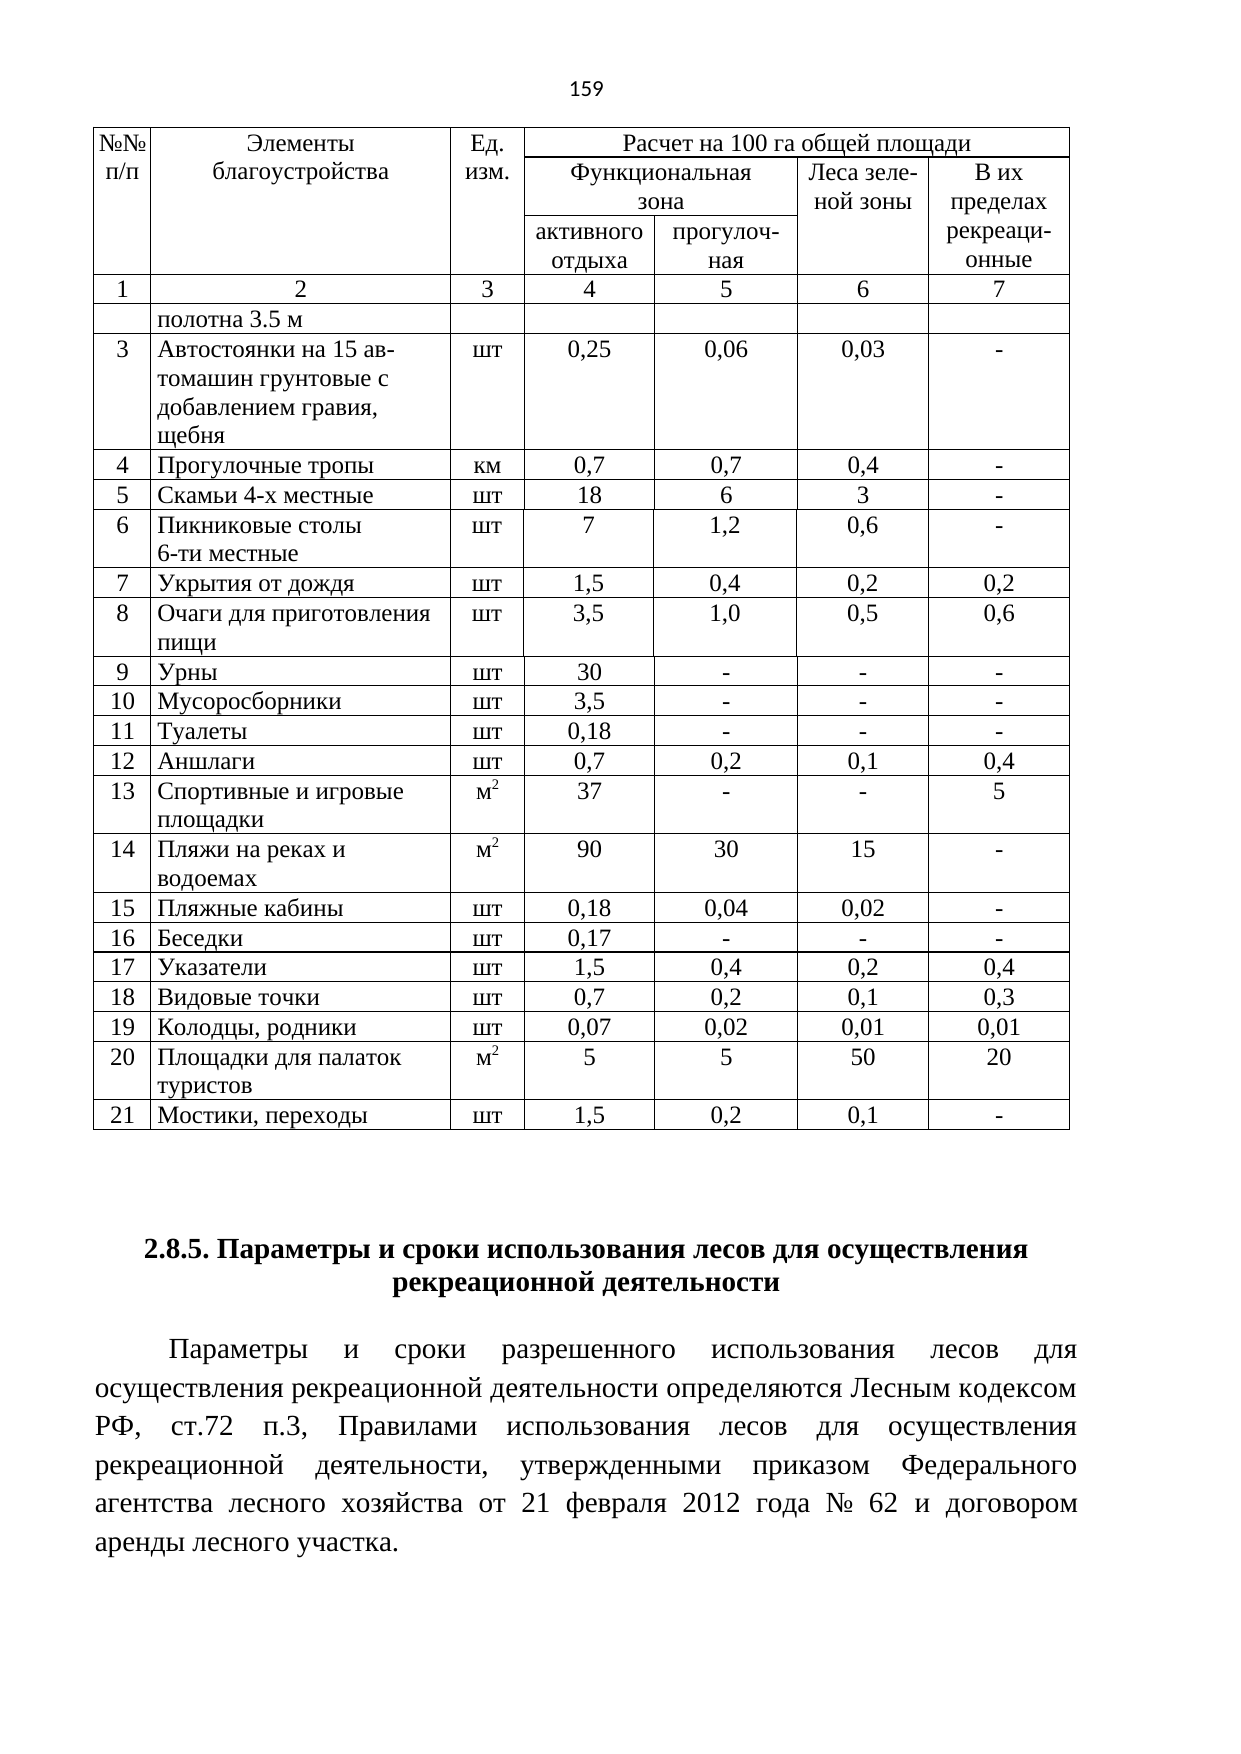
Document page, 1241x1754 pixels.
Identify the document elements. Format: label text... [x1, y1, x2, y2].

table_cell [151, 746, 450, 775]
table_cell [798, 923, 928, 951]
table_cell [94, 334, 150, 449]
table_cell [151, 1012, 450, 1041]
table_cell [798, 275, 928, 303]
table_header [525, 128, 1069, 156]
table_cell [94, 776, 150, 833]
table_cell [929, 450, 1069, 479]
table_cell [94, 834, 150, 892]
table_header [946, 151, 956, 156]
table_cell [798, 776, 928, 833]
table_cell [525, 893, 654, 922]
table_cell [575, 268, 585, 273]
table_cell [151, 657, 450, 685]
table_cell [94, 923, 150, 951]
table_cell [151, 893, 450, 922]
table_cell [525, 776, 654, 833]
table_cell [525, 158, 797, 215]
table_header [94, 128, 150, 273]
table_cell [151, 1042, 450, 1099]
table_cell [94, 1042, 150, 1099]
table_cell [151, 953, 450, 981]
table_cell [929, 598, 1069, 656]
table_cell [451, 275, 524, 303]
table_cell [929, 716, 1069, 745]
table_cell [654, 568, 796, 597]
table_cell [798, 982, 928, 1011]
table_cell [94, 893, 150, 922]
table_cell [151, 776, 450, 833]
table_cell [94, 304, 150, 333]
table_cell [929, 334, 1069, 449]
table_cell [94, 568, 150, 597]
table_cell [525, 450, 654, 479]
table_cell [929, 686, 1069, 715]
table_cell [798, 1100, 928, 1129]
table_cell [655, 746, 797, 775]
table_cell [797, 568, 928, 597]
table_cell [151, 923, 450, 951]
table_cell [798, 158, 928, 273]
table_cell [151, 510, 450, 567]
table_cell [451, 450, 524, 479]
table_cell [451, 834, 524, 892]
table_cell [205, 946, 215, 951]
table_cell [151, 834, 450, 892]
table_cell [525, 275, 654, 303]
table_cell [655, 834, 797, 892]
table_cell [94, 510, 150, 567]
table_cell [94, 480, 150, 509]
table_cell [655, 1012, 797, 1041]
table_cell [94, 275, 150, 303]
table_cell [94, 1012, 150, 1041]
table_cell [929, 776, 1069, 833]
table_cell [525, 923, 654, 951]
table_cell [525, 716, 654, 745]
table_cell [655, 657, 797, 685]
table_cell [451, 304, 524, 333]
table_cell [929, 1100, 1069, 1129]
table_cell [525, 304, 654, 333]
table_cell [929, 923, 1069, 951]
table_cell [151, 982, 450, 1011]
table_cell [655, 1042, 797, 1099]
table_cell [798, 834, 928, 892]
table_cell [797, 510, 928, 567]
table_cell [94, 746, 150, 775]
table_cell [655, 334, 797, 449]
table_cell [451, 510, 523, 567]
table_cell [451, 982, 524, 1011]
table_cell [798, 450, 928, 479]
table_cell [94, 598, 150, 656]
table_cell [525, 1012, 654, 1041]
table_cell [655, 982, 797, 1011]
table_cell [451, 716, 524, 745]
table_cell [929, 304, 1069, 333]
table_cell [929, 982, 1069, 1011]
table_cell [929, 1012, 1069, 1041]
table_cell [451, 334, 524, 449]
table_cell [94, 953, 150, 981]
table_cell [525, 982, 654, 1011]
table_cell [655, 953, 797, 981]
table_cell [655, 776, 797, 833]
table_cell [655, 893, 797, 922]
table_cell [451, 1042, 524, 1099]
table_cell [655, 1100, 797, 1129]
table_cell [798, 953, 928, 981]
text рекреационной деятельности [94, 1264, 1078, 1298]
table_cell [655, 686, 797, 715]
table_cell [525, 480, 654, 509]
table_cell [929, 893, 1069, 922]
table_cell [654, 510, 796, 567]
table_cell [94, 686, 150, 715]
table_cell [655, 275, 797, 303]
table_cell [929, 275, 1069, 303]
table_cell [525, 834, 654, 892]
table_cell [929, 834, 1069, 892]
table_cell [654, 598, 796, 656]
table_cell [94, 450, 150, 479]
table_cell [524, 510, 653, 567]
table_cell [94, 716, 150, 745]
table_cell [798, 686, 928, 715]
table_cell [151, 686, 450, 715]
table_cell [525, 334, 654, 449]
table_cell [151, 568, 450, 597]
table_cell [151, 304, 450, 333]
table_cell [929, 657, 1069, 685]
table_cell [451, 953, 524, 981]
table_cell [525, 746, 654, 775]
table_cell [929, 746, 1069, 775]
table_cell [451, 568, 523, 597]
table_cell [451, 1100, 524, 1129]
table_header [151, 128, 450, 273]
text 2.8.5. Параметры и сроки использования лесов для осуществления [94, 1231, 1078, 1264]
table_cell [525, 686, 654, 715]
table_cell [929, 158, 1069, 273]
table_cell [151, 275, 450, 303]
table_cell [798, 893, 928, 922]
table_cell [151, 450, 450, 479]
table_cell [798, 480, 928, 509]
text Параметры и сроки разрешенного использования лесов для осуществления рекреационной деятельности определяются Лесным кодексом РФ, ст.72 п.3, Правилами использования лесов для осуществления рекреационной деятельности, утвержденными приказом Федерального агентства лесного хозяйства от 21 февраля 2012 года № 62 и договором аренды лесного участка. [94, 1331, 1078, 1558]
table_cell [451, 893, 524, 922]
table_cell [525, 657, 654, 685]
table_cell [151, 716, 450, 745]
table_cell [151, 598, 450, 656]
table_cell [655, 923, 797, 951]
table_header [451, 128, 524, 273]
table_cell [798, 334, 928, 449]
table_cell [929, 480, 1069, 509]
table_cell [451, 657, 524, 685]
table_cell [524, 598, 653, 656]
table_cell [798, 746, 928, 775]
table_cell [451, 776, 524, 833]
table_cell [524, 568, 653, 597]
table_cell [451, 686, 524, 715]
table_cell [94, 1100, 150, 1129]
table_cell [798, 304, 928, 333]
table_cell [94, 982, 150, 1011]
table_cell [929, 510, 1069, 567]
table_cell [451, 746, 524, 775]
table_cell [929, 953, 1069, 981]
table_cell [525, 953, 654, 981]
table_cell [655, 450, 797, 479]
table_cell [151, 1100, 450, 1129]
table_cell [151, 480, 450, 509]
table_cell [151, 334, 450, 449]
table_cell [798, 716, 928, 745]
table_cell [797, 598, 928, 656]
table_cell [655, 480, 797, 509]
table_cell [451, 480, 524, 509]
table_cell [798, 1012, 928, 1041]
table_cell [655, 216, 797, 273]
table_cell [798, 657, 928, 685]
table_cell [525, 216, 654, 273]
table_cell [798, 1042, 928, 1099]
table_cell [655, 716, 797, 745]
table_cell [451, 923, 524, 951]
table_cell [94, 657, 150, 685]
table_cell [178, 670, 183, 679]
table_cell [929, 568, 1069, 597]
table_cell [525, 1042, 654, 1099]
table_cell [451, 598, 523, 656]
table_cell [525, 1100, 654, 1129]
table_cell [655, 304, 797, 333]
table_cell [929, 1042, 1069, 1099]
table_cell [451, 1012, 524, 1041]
